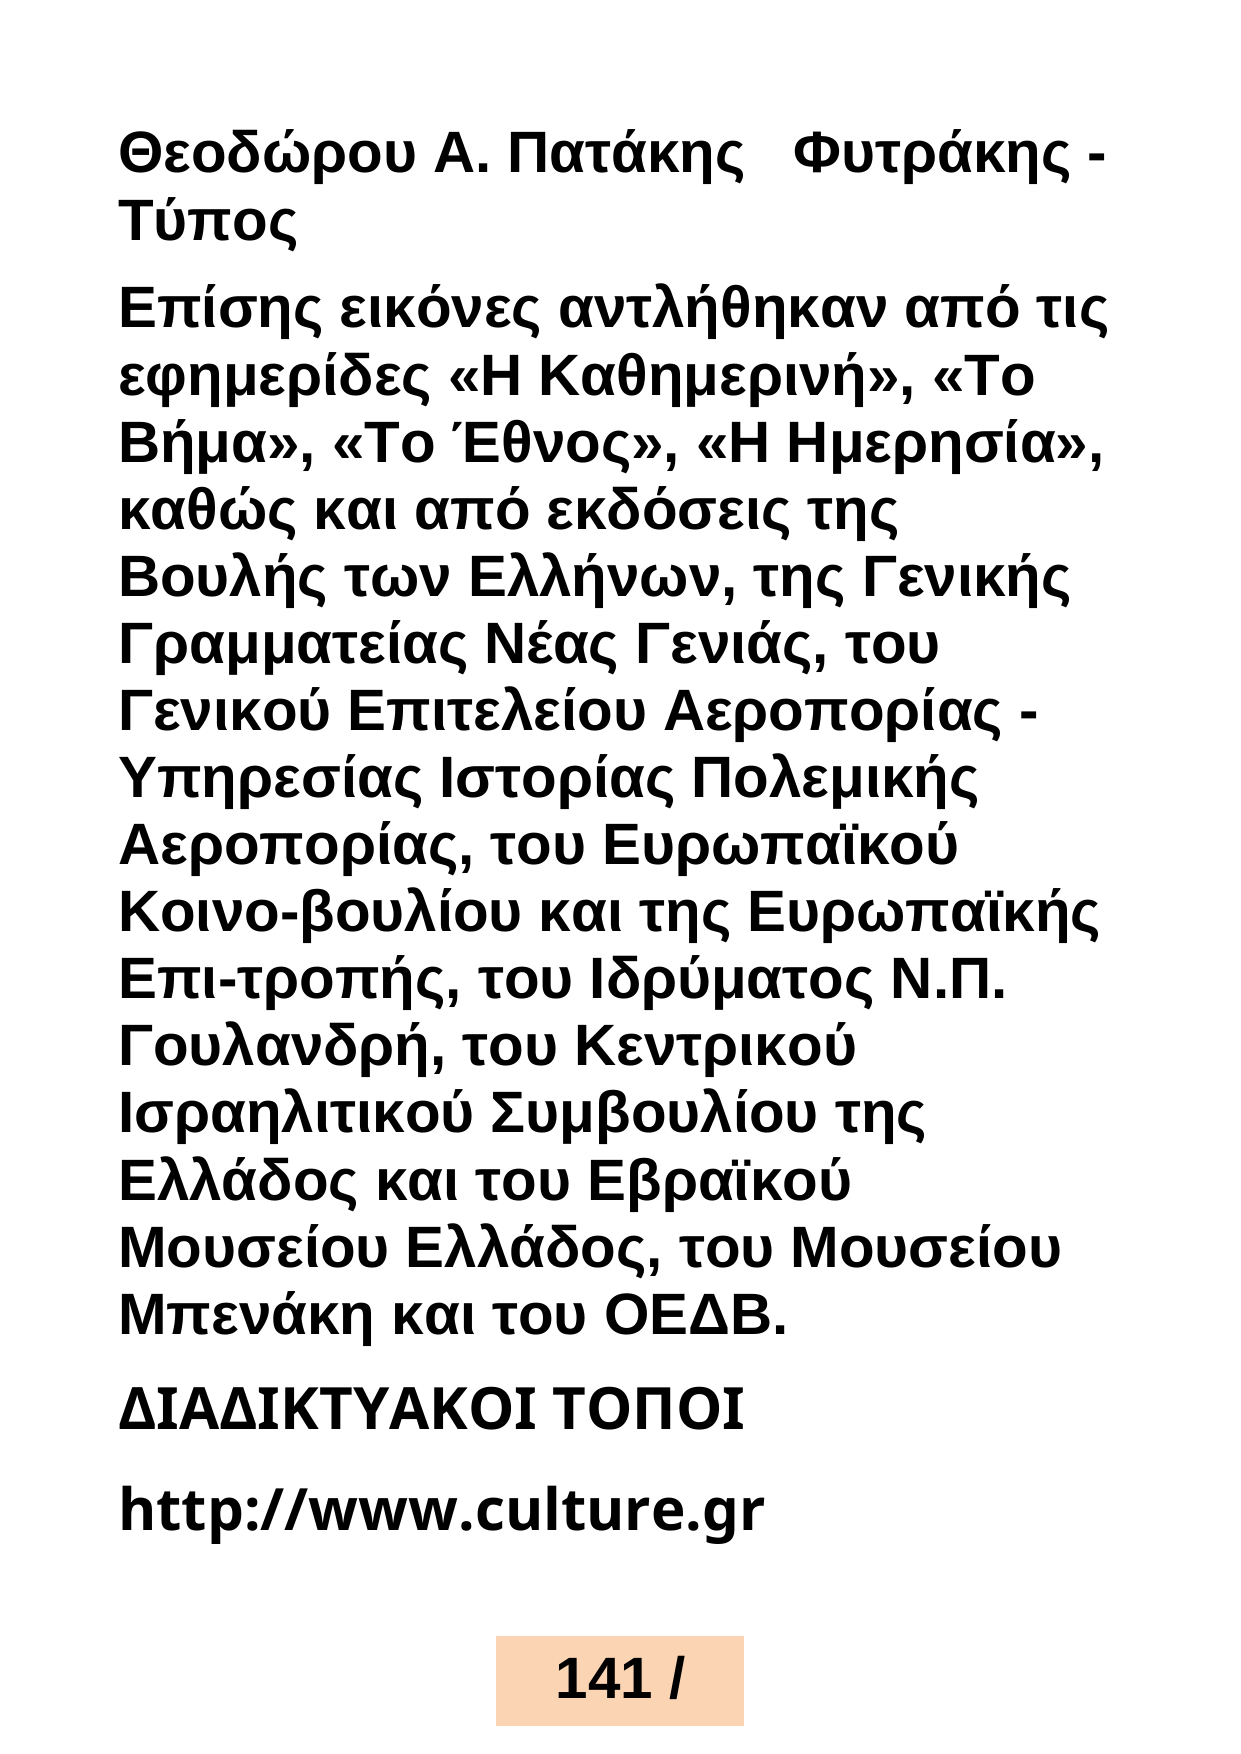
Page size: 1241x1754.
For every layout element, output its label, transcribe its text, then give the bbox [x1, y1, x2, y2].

text ΔΙΑΔΙΚΤΥΑΚΟΙ ΤΟΠΟΙ [118, 1367, 1122, 1447]
text Επίσης εικόνες αντλήθηκαν από τις εφημερίδες «Η Καθημερινή», «Το Βήμα», «Το Έθνος», «Η Ημερησία», καθώς και από εκδόσεις της Βουλής των Ελλήνων, της Γενικής Γραμματείας Νέας Γενιάς, του Γενικού Επιτελείου Αεροπορίας - Υπηρεσίας Ιστορίας Πολεμικής Αεροπορίας, του Ευρωπαϊκού Κοινο-βουλίου και της Ευρωπαϊκής Επι-τροπής, του Ιδρύματος Ν.Π. Γουλανδρή, του Κεντρικού Ισραηλιτικού Συμβουλίου της Ελλάδος και του Εβραϊκού Μουσείου Ελλάδος, του Μουσείου Μπενάκη και του ΟΕΔΒ. [118, 273, 1122, 1346]
text http://www.culture.gr [118, 1468, 1122, 1547]
text Θεοδώρου Α. Πατάκης Φυτράκης - Τύπος [118, 118, 1122, 252]
